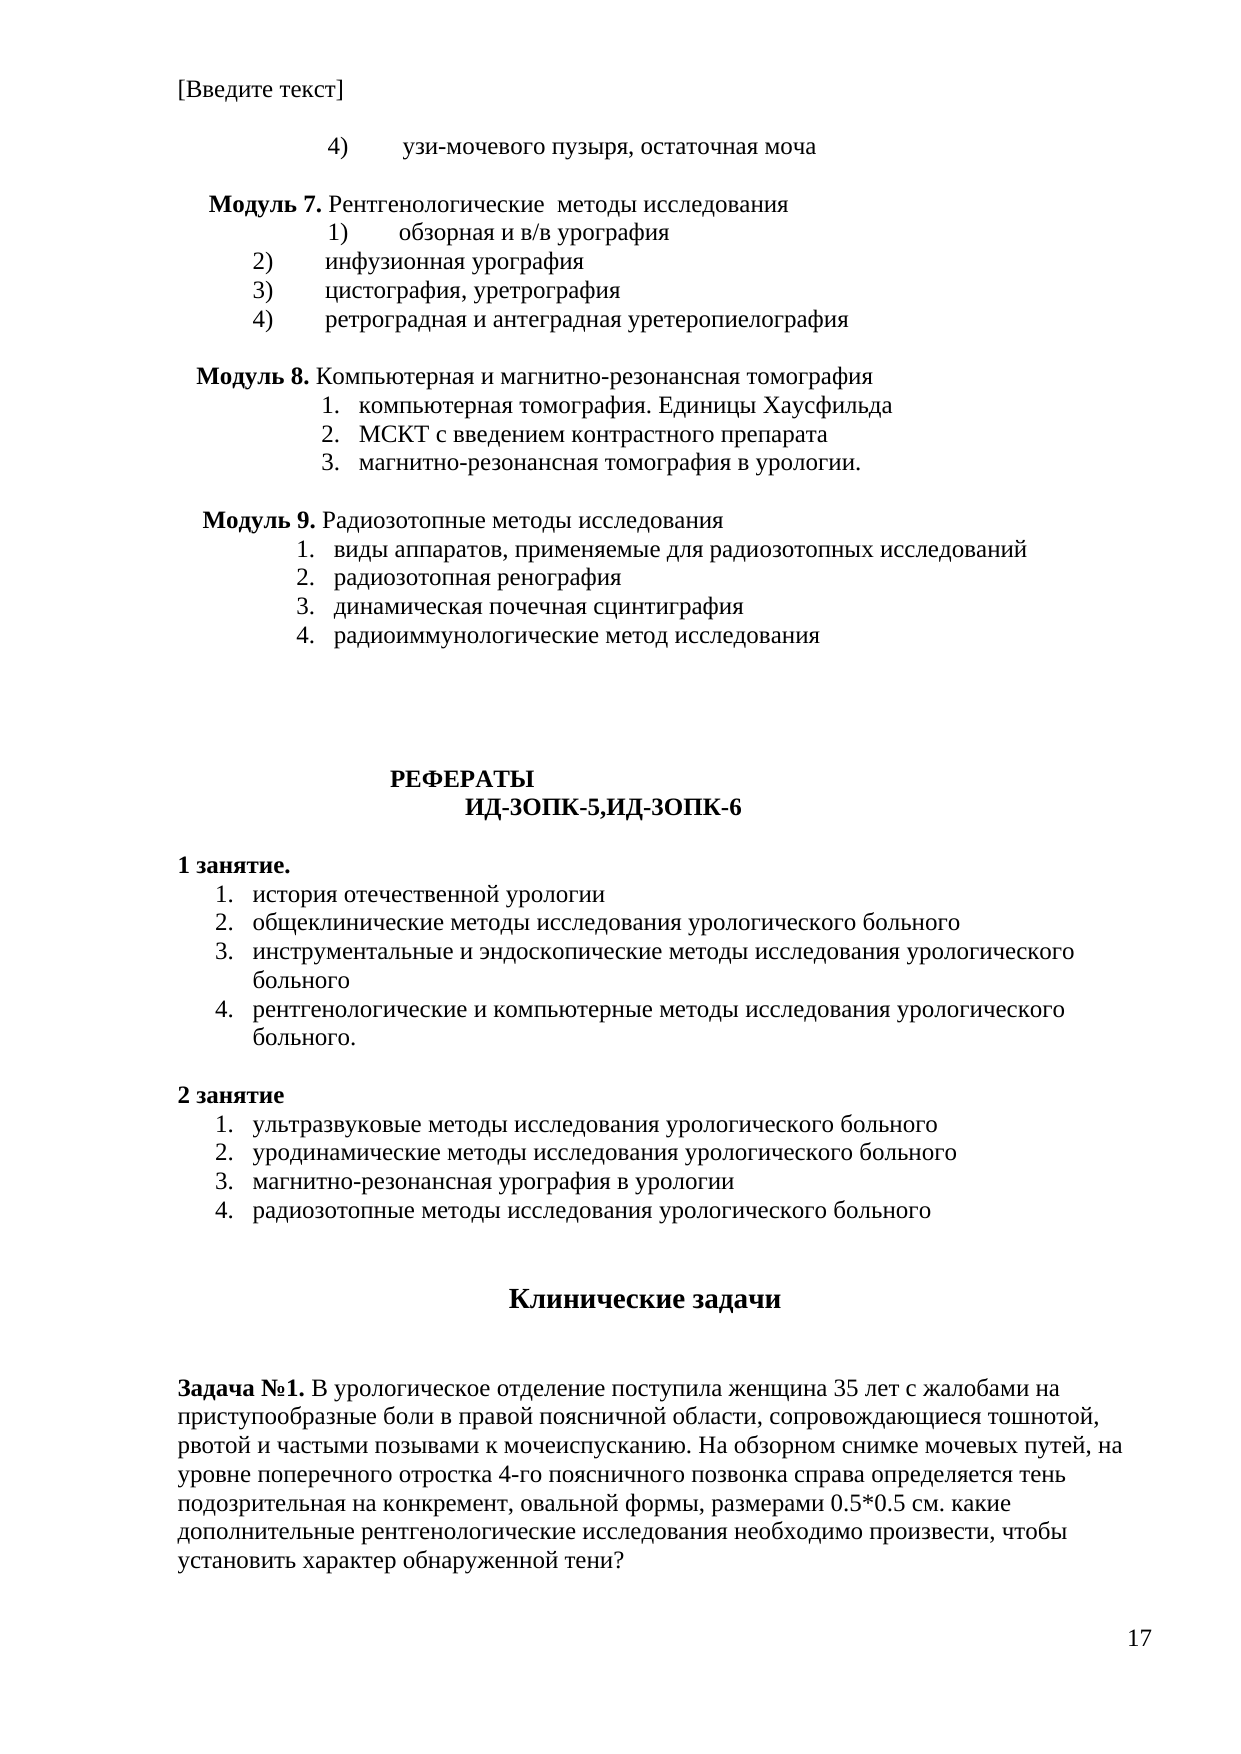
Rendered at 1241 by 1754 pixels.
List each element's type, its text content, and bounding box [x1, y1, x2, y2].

text 2 занятие [177, 1080, 1152, 1109]
list общеклинические методы исследования урологического больного [215, 907, 1152, 936]
list виды аппаратов, применяемые для радиозотопных исследований [296, 534, 1152, 562]
text Модуль 9. Радиозотопные методы исследования [177, 505, 1152, 534]
list история отечественной урологии [215, 879, 1152, 907]
list ультразвуковые методы исследования урологического больного [215, 1109, 1152, 1137]
list магнитно-резонансная урография в урологии [215, 1166, 1152, 1195]
list цистография, уретрография [177, 275, 1152, 304]
text Клинические задачи [215, 1281, 1152, 1315]
text ИД-3ОПК-5,ИД-3ОПК-6 [296, 792, 1152, 821]
list инфузионная урография [177, 246, 1152, 275]
list радиоиммунологические метод исследования [296, 620, 1152, 649]
list уродинамические методы исследования урологического больного [215, 1137, 1152, 1166]
text Задача №1. В урологическое отделение поступила женщина 35 лет с жалобами на приступообразные боли в правой поясничной области, сопровождающиеся тошнотой, рвотой и частыми позывами к мочеиспусканию. На обзорном снимке мочевых путей, на уровне поперечного отростка 4-го поясничного позвонка справа определяется тень подозрительная на конкремент, овальной формы, размерами 0.5*0.5 см. какие дополнительные рентгенологические исследования необходимо произвести, чтобы установить характер обнаруженной тени? [177, 1373, 1152, 1574]
list компьютерная томография. Единицы Хаусфильда [321, 390, 1152, 419]
text РЕФЕРАТЫ [177, 764, 1152, 792]
text 1 занятие. [177, 850, 1152, 879]
text Модуль 7. Рентгенологические методы исследования [177, 189, 1152, 217]
list радиозотопная ренография [296, 562, 1152, 591]
list обзорная и в/в урография [308, 217, 1152, 246]
list узи-мочевого пузыря, остаточная моча [327, 131, 1152, 160]
text Модуль 8. Компьютерная и магнитно-резонансная томография [177, 361, 1152, 390]
list динамическая почечная сцинтиграфия [296, 591, 1152, 620]
list ретроградная и антеградная уретеропиелография [177, 304, 1152, 332]
list магнитно-резонансная томография в урологии. [321, 447, 1152, 476]
list радиозотопные методы исследования урологического больного [215, 1195, 1152, 1224]
list инструментальные и эндоскопические методы исследования урологического больного [215, 936, 1152, 994]
list рентгенологические и компьютерные методы исследования урологического больного. [215, 994, 1152, 1051]
list МСКТ с введением контрастного препарата [321, 419, 1152, 447]
